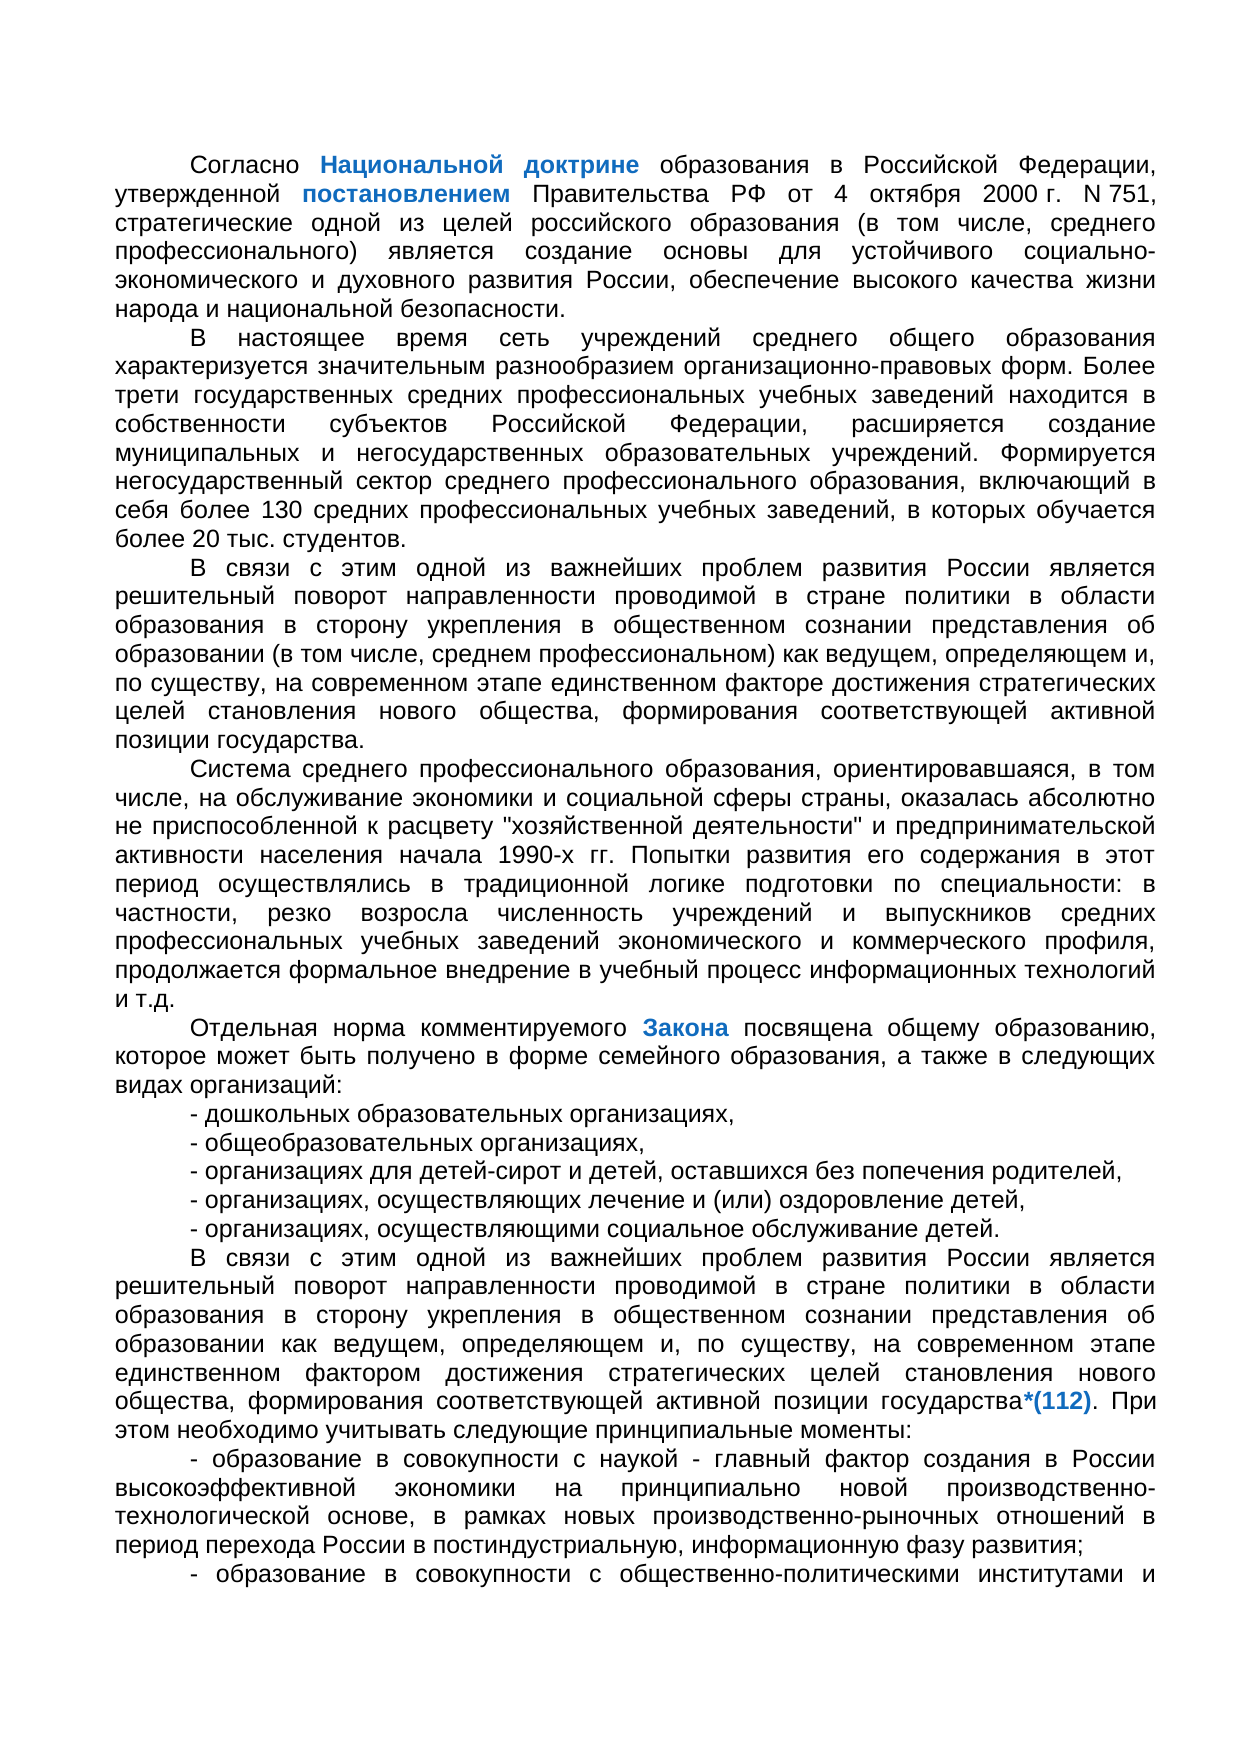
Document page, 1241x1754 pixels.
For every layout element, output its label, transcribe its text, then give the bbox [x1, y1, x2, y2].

text Система среднего профессионального образования, ориентировавшаяся, в том числе, на обслуживание экономики и социальной сферы страны, оказалась абсолютно не приспособленной к расцвету "хозяйственной деятельности" и предпринимательской активности населения начала 1990-х гг. Попытки развития его содержания в этот период осуществлялись в традиционной логике подготовки по специальности: в частности, резко возросла численность учреждений и выпускников средних профессиональных учебных заведений экономического и коммерческого профиля, продолжается формальное внедрение в учебный процесс информационных технологий и т.д. [114, 754, 1157, 1012]
text - организациях для детей-сирот и детей, оставшихся без попечения родителей, [114, 1156, 1157, 1185]
text В связи с этим одной из важнейших проблем развития России является решительный поворот направленности проводимой в стране политики в области образования в сторону укрепления в общественном сознании представления об образовании как ведущем, определяющем и, по существу, на современном этапе единственном фактором достижения стратегических целей становления нового общества, формирования соответствующей активной позиции государства*(112). При этом необходимо учитывать следующие принципиальные моменты: [114, 1242, 1157, 1444]
text В настоящее время сеть учреждений среднего общего образования характеризуется значительным разнообразием организационно-правовых форм. Более трети государственных средних профессиональных учебных заведений находится в собственности субъектов Российской Федерации, расширяется создание муниципальных и негосударственных образовательных учреждений. Формируется негосударственный сектор среднего профессионального образования, включающий в себя более 130 средних профессиональных учебных заведений, в которых обучается более 20 тыс. студентов. [114, 322, 1157, 552]
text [114, 1559, 1157, 1587]
text Отдельная норма комментируемого Закона посвящена общему образованию, которое может быть получено в форме семейного образования, а также в следующих видах организаций: [114, 1012, 1157, 1099]
text - организациях, осуществляющими социальное обслуживание детей. [114, 1214, 1157, 1242]
text В связи с этим одной из важнейших проблем развития России является решительный поворот направленности проводимой в стране политики в области образования в сторону укрепления в общественном сознании представления об образовании (в том числе, среднем профессиональном) как ведущем, определяющем и, по существу, на современном этапе единственном факторе достижения стратегических целей становления нового общества, формирования соответствующей активной позиции государства. [114, 552, 1157, 754]
text Согласно Национальной доктрине образования в Российской Федерации, утвержденной постановлением Правительства РФ от 4 октября 2000 г. N 751, стратегические одной из целей российского образования (в том числе, среднего профессионального) является создание основы для устойчивого социально-экономического и духовного развития России, обеспечение высокого качества жизни народа и национальной безопасности. [114, 150, 1157, 322]
text - организациях, осуществляющих лечение и (или) оздоровление детей, [114, 1185, 1157, 1214]
text - образование в совокупности с наукой - главный фактор создания в России высокоэффективной экономики на принципиально новой производственно-технологической основе, в рамках новых производственно-рыночных отношений в период перехода России в постиндустриальную, информационную фазу развития; [114, 1444, 1157, 1559]
text - дошкольных образовательных организациях, [114, 1099, 1157, 1127]
text - общеобразовательных организациях, [114, 1127, 1157, 1156]
